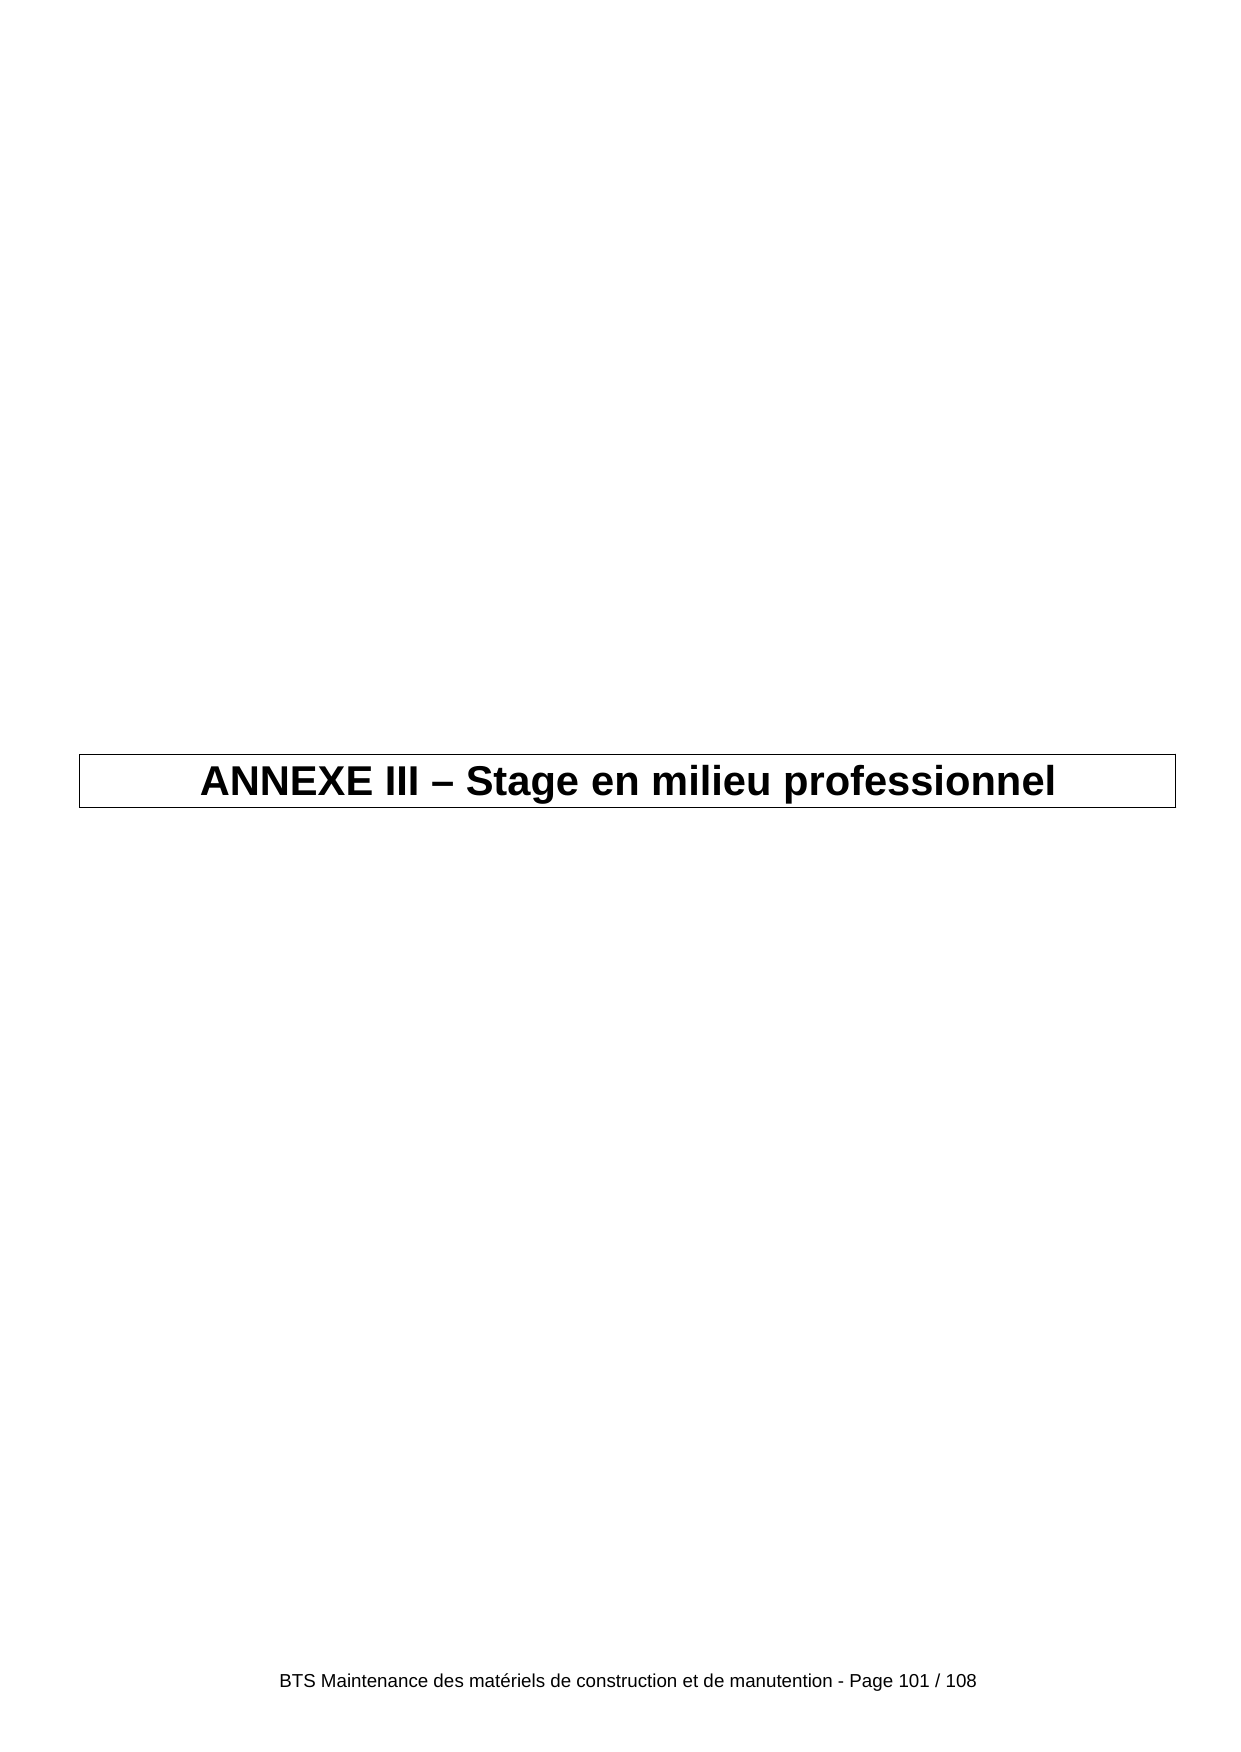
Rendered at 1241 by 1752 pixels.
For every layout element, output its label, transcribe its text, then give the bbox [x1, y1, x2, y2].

subtitle ANNEXE III – Stage en milieu professionnel [80, 755, 1175, 807]
